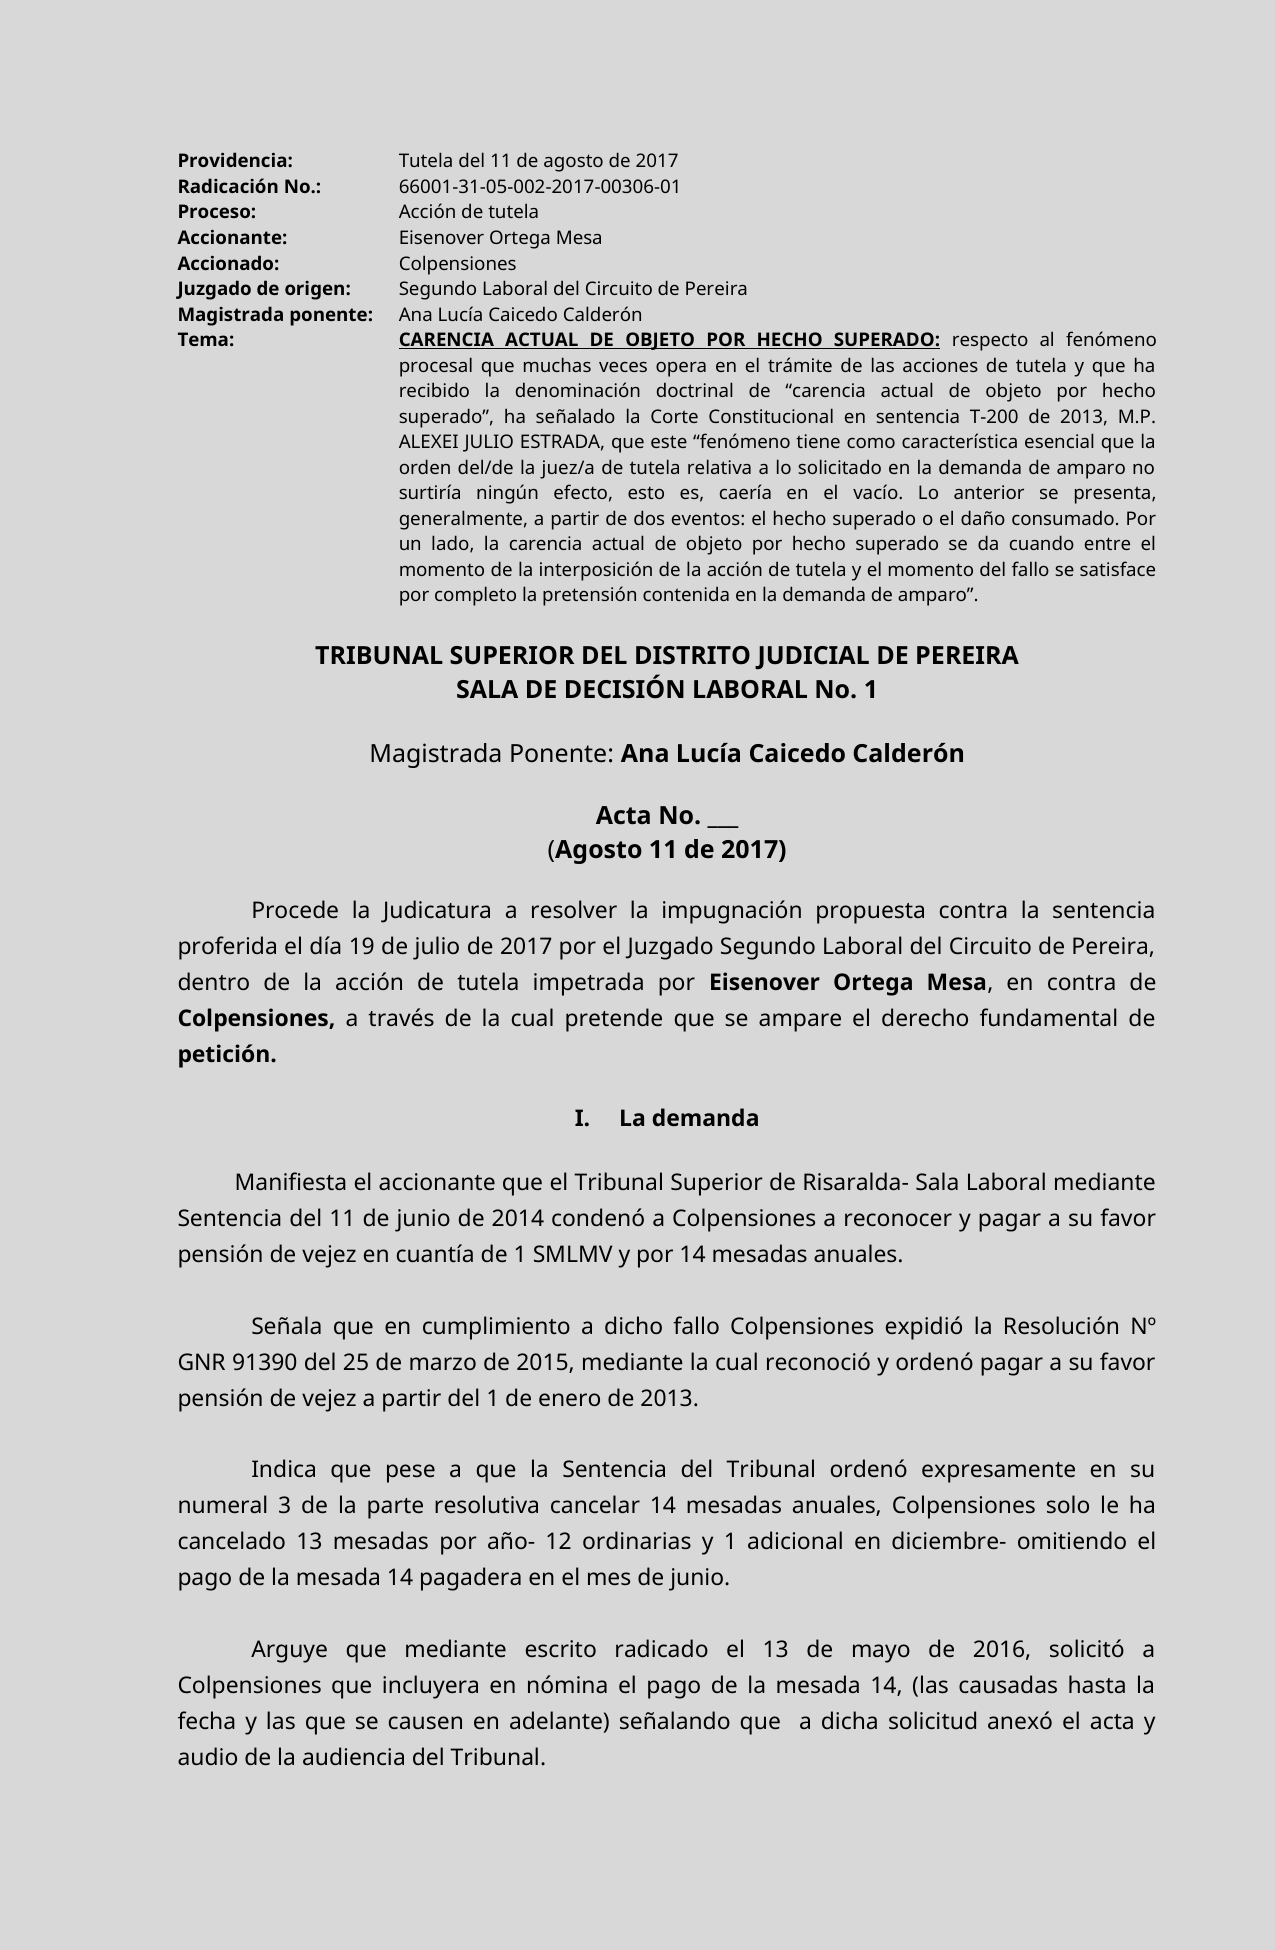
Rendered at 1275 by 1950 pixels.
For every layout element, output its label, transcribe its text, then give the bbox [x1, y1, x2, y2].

text (Agosto 11 de 2017) [177, 832, 1157, 866]
text Accionado: Colpensiones [177, 250, 1157, 275]
subtitle La demanda [177, 1102, 1157, 1133]
text Magistrada ponente: Ana Lucía Caicedo Calderón [177, 301, 1157, 326]
text Proceso: Acción de tutela [177, 199, 1157, 224]
text Juzgado de origen: Segundo Laboral del Circuito de Pereira [177, 275, 1157, 301]
text Señala que en cumplimiento a dicho fallo Colpensiones expidió la Resolución Nº GNR 91390 del 25 de marzo de 2015, mediante la cual reconoció y ordenó pagar a su favor pensión de vejez a partir del 1 de enero de 2013. [177, 1309, 1157, 1413]
text Tema: CARENCIA ACTUAL DE OBJETO POR HECHO SUPERADO: respecto al fenómeno procesal que muchas veces opera en el trámite de las acciones de tutela y que ha recibido la denominación doctrinal de “carencia actual de objeto por hecho superado”, ha señalado la Corte Constitucional en sentencia T-200 de 2013, M.P. ALEXEI JULIO ESTRADA, que este “fenómeno tiene como característica esencial que la orden del/de la juez/a de tutela relativa a lo solicitado en la demanda de amparo no surtiría ningún efecto, esto es, caería en el vacío. Lo anterior se presenta, generalmente, a partir de dos eventos: el hecho superado o el daño consumado. Por un lado, la carencia actual de objeto por hecho superado se da cuando entre el momento de la interposición de la acción de tutela y el momento del fallo se satisface por completo la pretensión contenida en la demanda de amparo”. [177, 326, 1157, 607]
text SALA DE DECISIÓN LABORAL No. 1 [177, 671, 1157, 705]
text Acta No. ___ [177, 798, 1157, 832]
text Indica que pese a que la Sentencia del Tribunal ordenó expresamente en su numeral 3 de la parte resolutiva cancelar 14 mesadas anuales, Colpensiones solo le ha cancelado 13 mesadas por año- 12 ordinarias y 1 adicional en diciembre- omitiendo el pago de la mesada 14 pagadera en el mes de junio. [177, 1453, 1157, 1592]
text Arguye que mediante escrito radicado el 13 de mayo de 2016, solicitó a Colpensiones que incluyera en nómina el pago de la mesada 14, (las causadas hasta la fecha y las que se causen en adelante) señalando que a dicha solicitud anexó el acta y audio de la audiencia del Tribunal. [177, 1633, 1157, 1772]
text Manifiesta el accionante que el Tribunal Superior de Risaralda- Sala Laboral mediante Sentencia del 11 de junio de 2014 condenó a Colpensiones a reconocer y pagar a su favor pensión de vejez en cuantía de 1 SMLMV y por 14 mesadas anuales. [177, 1166, 1157, 1269]
text Accionante: Eisenover Ortega Mesa [177, 224, 1157, 250]
text Radicación No.: 66001-31-05-002-2017-00306-01 [177, 173, 1157, 199]
text Procede la Judicatura a resolver la impugnación propuesta contra la sentencia proferida el día 19 de julio de 2017 por el Juzgado Segundo Laboral del Circuito de Pereira, dentro de la acción de tutela impetrada por Eisenover Ortega Mesa, en contra de Colpensiones, a través de la cual pretende que se ampare el derecho fundamental de petición. [177, 894, 1157, 1069]
text TRIBUNAL SUPERIOR DEL DISTRITO JUDICIAL DE PEREIRA [177, 637, 1157, 671]
text Magistrada Ponente: Ana Lucía Caicedo Calderón [177, 736, 1157, 770]
text Providencia: Tutela del 11 de agosto de 2017 [177, 148, 1157, 173]
